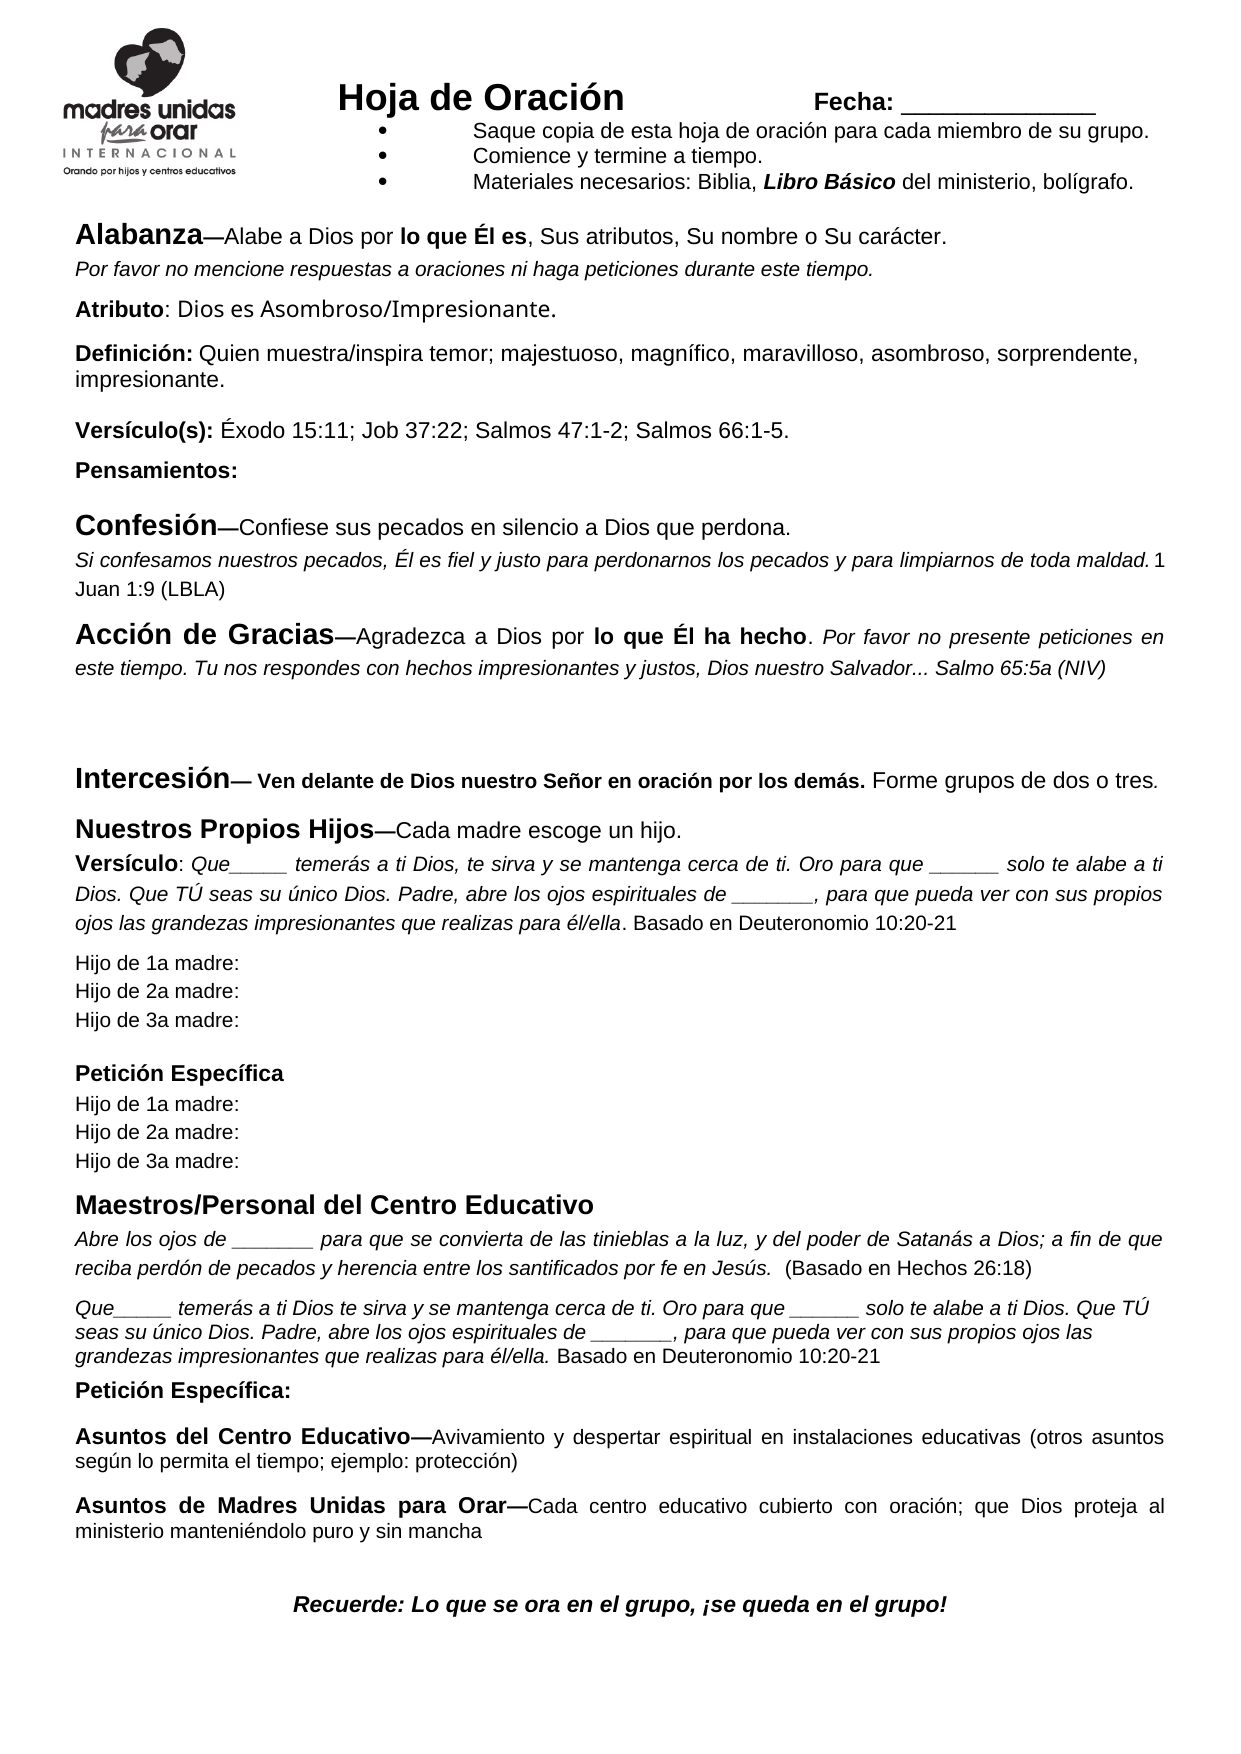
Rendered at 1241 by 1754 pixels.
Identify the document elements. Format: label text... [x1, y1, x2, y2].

text Intercesión— Ven delante de Dios nuestro Señor en oración por los demás. Forme grupos de dos o tres. [75, 761, 1165, 795]
text Si confesamos nuestros pecados, Él es fiel y justo para perdonarnos los pecados y para limpiarnos de toda maldad.1 Juan 1:9 (LBLA) [75, 548, 1165, 601]
text Hijo de 3a madre: [75, 1149, 1165, 1173]
text Confesión—Confiese sus pecados en silencio a Dios que perdona. [75, 508, 1165, 541]
text Petición Específica: [75, 1377, 1165, 1404]
text Hijo de 1a madre: [75, 1091, 1165, 1115]
text Alabanza—Alabe a Dios por lo que Él es, Sus atributos, Su nombre o Su carácter. [75, 217, 1210, 250]
list Comience y termine a tiempo. [257, 143, 1165, 168]
text Versículo: Que_____ temerás a ti Dios, te sirva y se mantenga cerca de ti. Oro para que ______ solo te alabe a ti Dios. Que TÚ seas su único Dios. Padre, abre los ojos espirituales de _______, para que pueda ver con sus propios ojos las grandezas impresionantes que realizas para él/ella. Basado en Deuteronomio 10:20-21 [75, 850, 1165, 934]
text Que_____ temerás a ti Dios te sirva y se mantenga cerca de ti. Oro para que ______ solo te alabe a ti Dios. Que TÚ seas su único Dios. Padre, abre los ojos espirituales de _______, para que pueda ver con sus propios ojos las grandezas impresionantes que realizas para él/ella. Basado en Deuteronomio 10:20-21 [75, 1296, 1165, 1368]
text Definición: Quien muestra/inspira temor; majestuoso, magnífico, maravilloso, asombroso, sorprendente, impresionante. [75, 340, 1165, 392]
text Nuestros Propios Hijos—Cada madre escoge un hijo. [75, 813, 1165, 844]
text Hijo de 3a madre: [75, 1008, 1165, 1032]
text Hijo de 2a madre: [75, 979, 1165, 1003]
text Asuntos del Centro Educativo—Avivamiento y despertar espiritual en instalaciones educativas (otros asuntos según lo permita el tiempo; ejemplo: protección) [75, 1423, 1165, 1473]
text Versículo(s): Éxodo 15:11; Job 37:22; Salmos 47:1-2; Salmos 66:1-5. [75, 417, 1165, 444]
subtitle Atributo: Dios es Asombroso/Impresionante. [75, 293, 1165, 324]
text Abre los ojos de _______ para que se convierta de las tinieblas a la luz, y del poder de Satanás a Dios; a fin de que reciba perdón de pecados y herencia entre los santificados por fe en Jesús. (Basado en Hechos 26:18) [75, 1227, 1165, 1279]
text Hijo de 1a madre: [75, 951, 1165, 974]
list Materiales necesarios: Biblia, Libro Básico del ministerio, bolígrafo. [257, 168, 1165, 194]
text Recuerde: Lo que se ora en el grupo, ¡se queda en el grupo! [75, 1591, 1165, 1617]
text Hijo de 2a madre: [75, 1120, 1165, 1144]
list Saque copia de esta hoja de oración para cada miembro de su grupo. [257, 118, 1165, 143]
subtitle Hoja de Oración Fecha: ______________ [295, 75, 1165, 118]
text Acción de Gracias—Agradezca a Dios por lo que Él ha hecho. Por favor no presente peticiones en este tiempo. Tu nos respondes con hechos impresionantes y justos, Dios nuestro Salvador... Salmo 65:5a (NIV) [75, 617, 1165, 680]
picture [38, 5, 257, 196]
text Pensamientos: [75, 457, 1165, 483]
text Maestros/Personal del Centro Educativo [75, 1189, 1165, 1220]
text Por favor no mencione respuestas a oraciones ni haga peticiones durante este tiempo. [75, 257, 1210, 281]
text Asuntos de Madres Unidas para Orar—Cada centro educativo cubierto con oración; que Dios proteja al ministerio manteniéndolo puro y sin mancha [75, 1492, 1165, 1543]
text Petición Específica [75, 1060, 1165, 1086]
